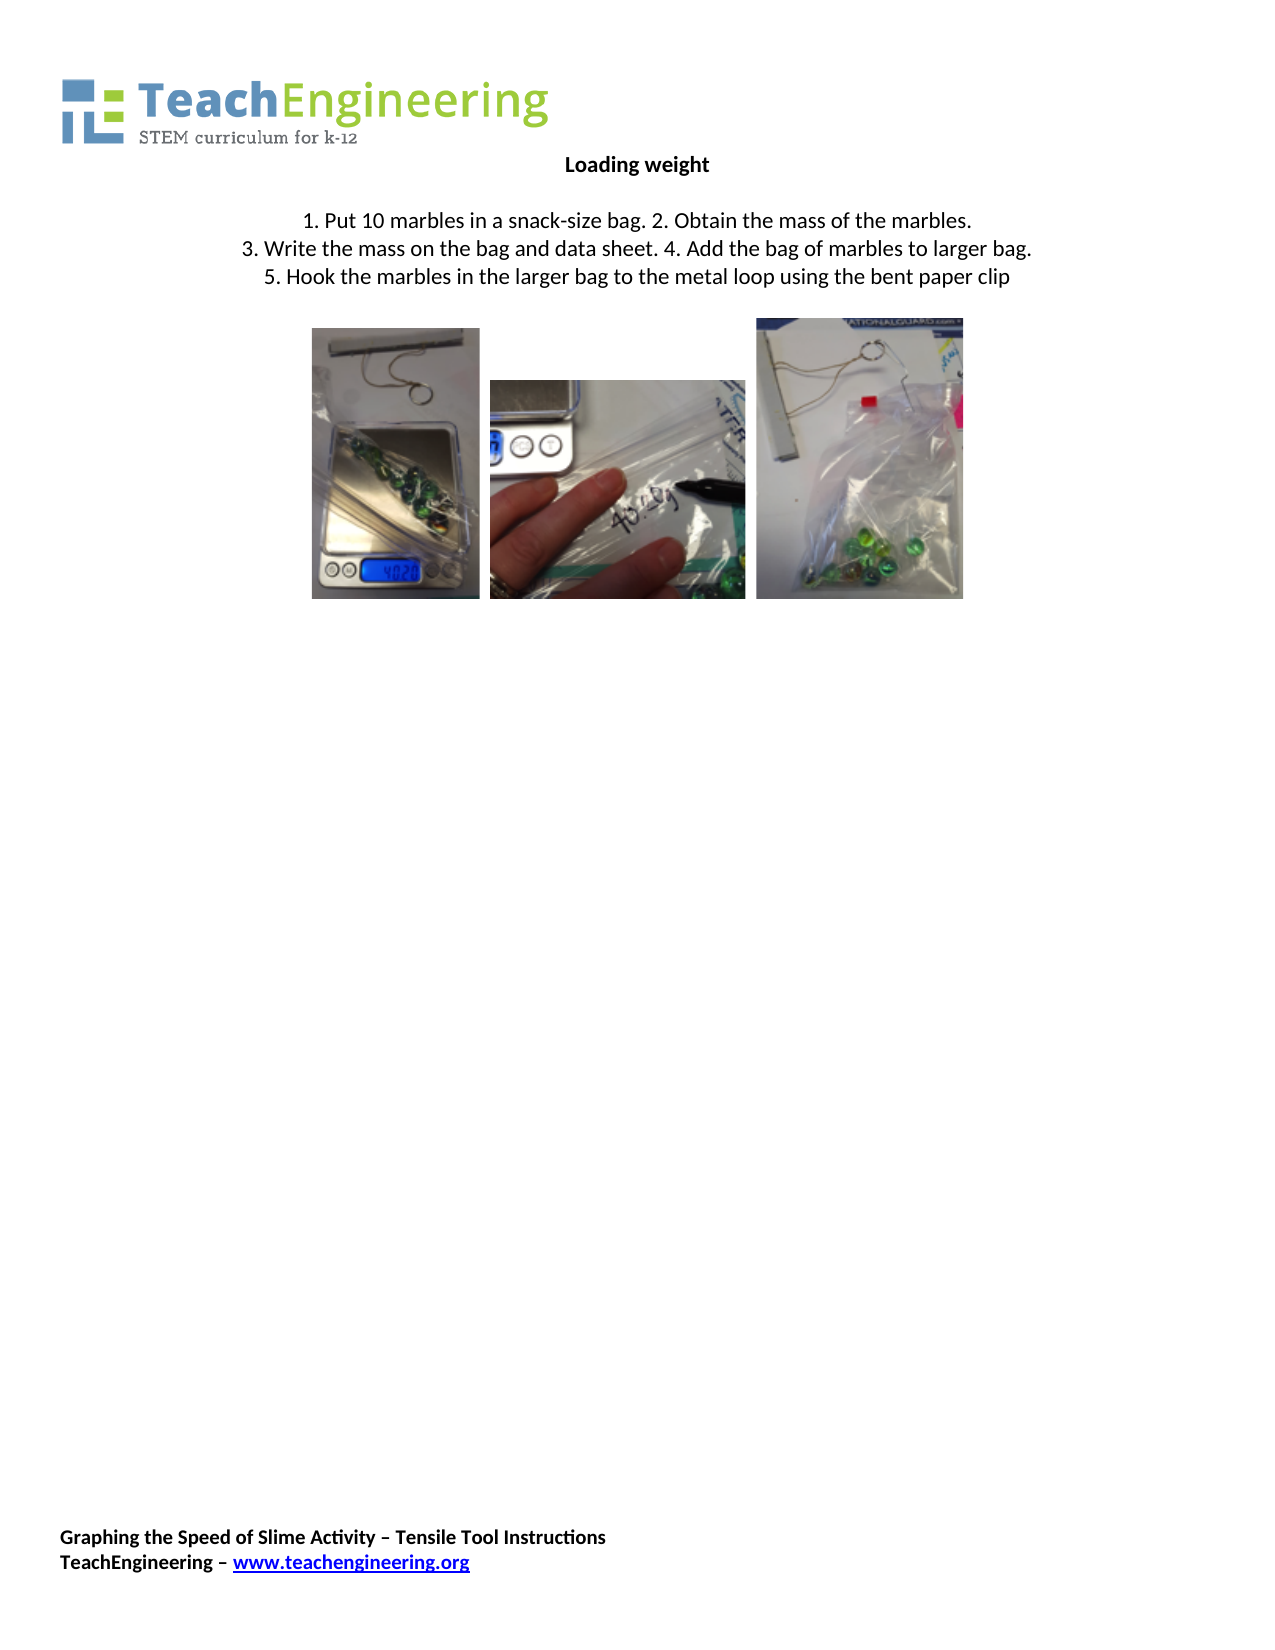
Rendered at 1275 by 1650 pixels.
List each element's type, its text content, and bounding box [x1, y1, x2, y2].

picture [756, 318, 964, 599]
picture [311, 328, 480, 599]
text Loading weight [60, 150, 1215, 178]
picture [490, 380, 746, 599]
text 5. Hook the marbles in the larger bag to the metal loop using the bent paper clip [60, 262, 1215, 290]
picture [60, 75, 549, 150]
text 3. Write the mass on the bag and data sheet. 4. Add the bag of marbles to larger bag. [60, 234, 1215, 262]
text 1. Put 10 marbles in a snack-size bag. 2. Obtain the mass of the marbles. [60, 206, 1215, 234]
